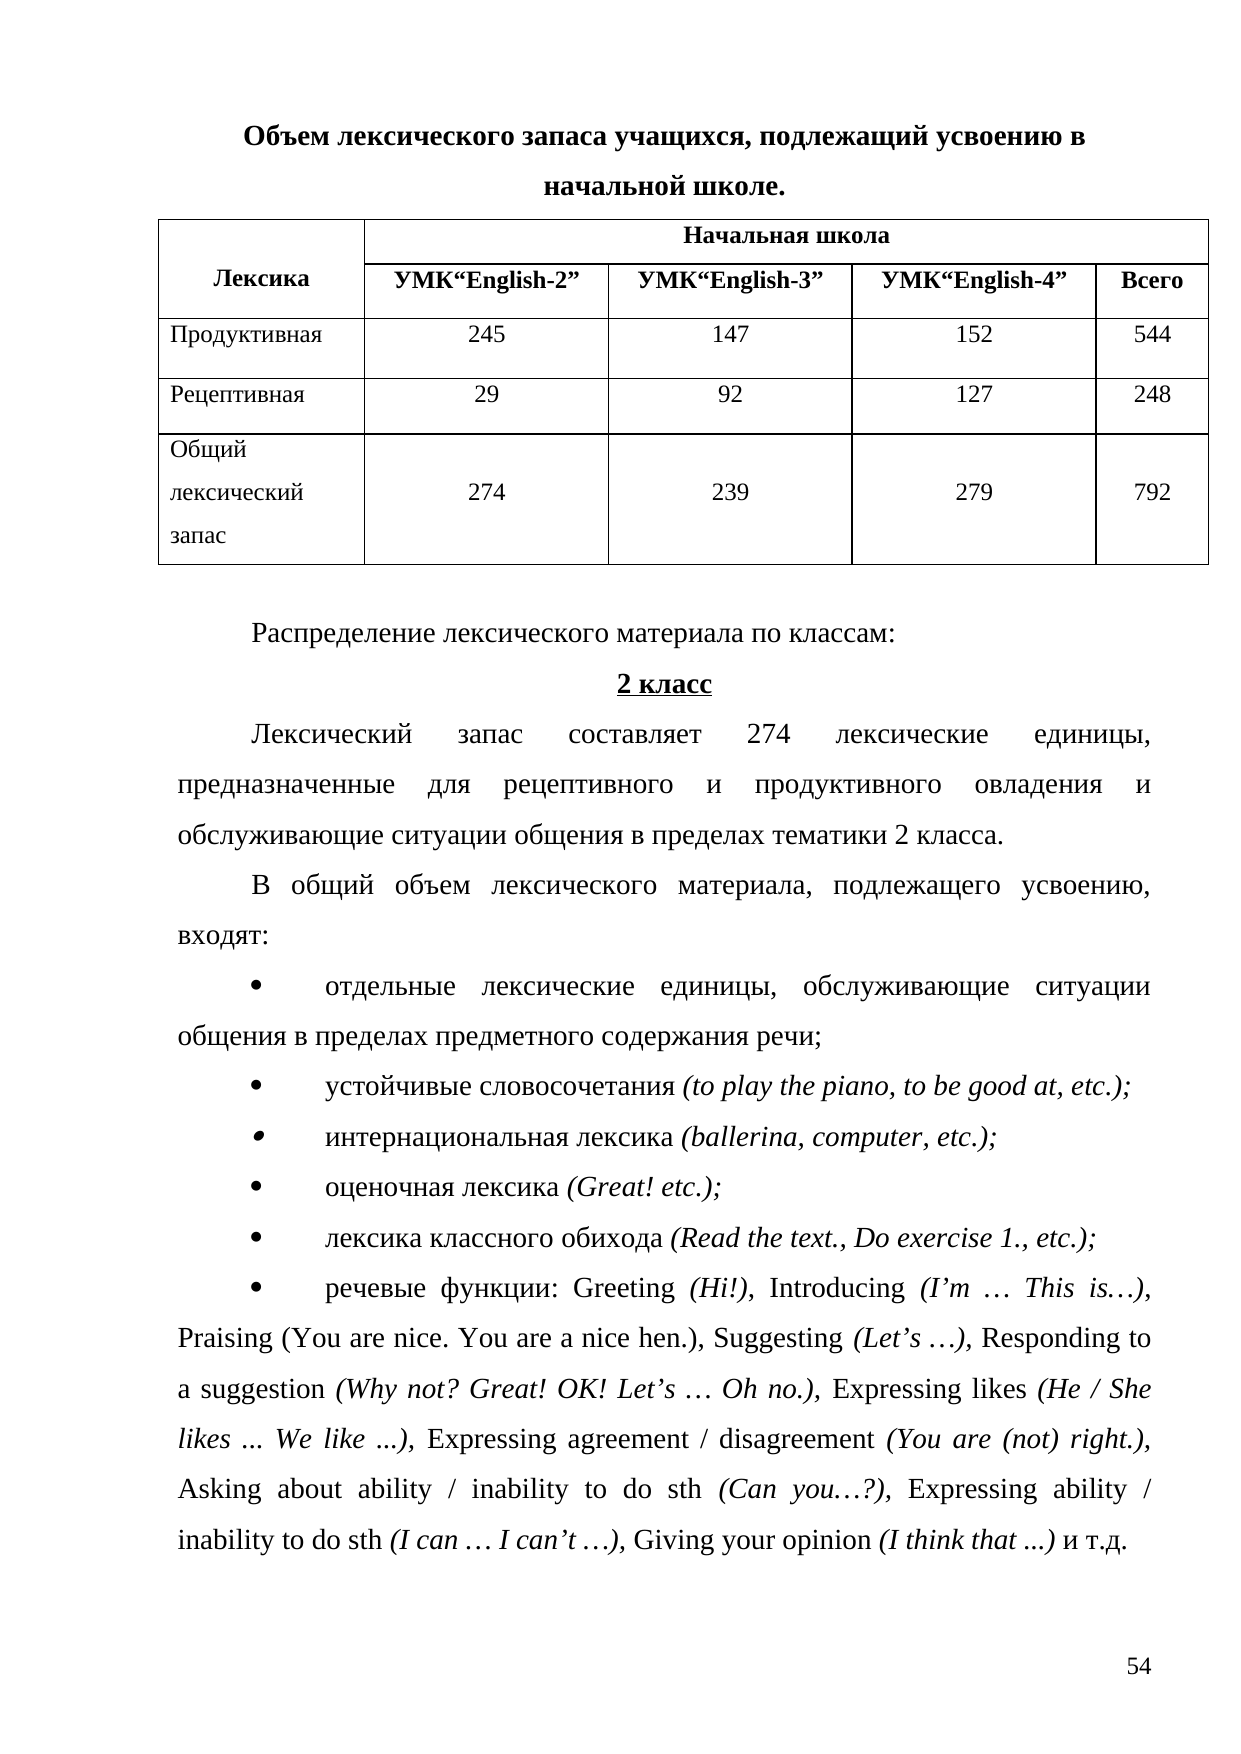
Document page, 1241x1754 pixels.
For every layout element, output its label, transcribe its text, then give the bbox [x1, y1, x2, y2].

table_cell УМК“English- [609, 265, 851, 317]
list интернациональная лексика (ballerina, computer, etc.); [177, 1119, 1152, 1152]
table_header Начальная школа [365, 220, 1208, 263]
list устойчивые словосочетания (to play the piano, to be good at, etc.); [177, 1068, 1152, 1102]
list оценочная лексика (Great! etc.); [177, 1169, 1152, 1203]
table_cell Общий лексический запас [159, 435, 364, 564]
text 2 класс [177, 666, 1152, 699]
text Распределение лексического материала по классам: [177, 616, 1152, 649]
table_cell 279 [853, 435, 1095, 564]
table_cell 544 [1097, 319, 1208, 377]
table_cell Всего [1097, 265, 1208, 317]
text Лексический запас составляет 274 лексические единицы, предназначенные для рецептивного и продуктивного овладения и обслуживающие ситуации общения в пределах тематики 2 класса. [177, 716, 1152, 850]
table_cell 127 [853, 379, 1095, 433]
table_cell УМК“English- [365, 265, 608, 317]
table_cell 92 [609, 379, 851, 433]
table_cell Продуктивная [159, 319, 364, 377]
table_cell 239 [609, 435, 851, 564]
text Объем лексического запаса учащихся, подлежащий усвоению в начальной школе. [177, 118, 1152, 202]
table_cell 147 [609, 319, 851, 377]
text В общий объем лексического материала, подлежащего усвоению, входят: [177, 867, 1152, 951]
list речевые функции: Greeting (Hi!), Introducing (I’m … This is…), Praising (You are nice. You are a nice hen.), Suggesting (Let’s …), Responding to a suggestion (Why not? Great! OK! Let’s … Oh no.), Expressing likes (He / She likes ... We like ...), Expressing agreement / disagreement (You are (not) right.), Asking about ability / inability to do sth (Can you…?), Expressing ability / inability to do sth (I can … I can’t …), Giving your opinion (I think that ...) и т.д. [177, 1270, 1152, 1555]
table_cell 245 [365, 319, 608, 377]
table_cell 29 [365, 379, 608, 433]
table_cell УМК“English- [853, 265, 1095, 317]
table_header Лексика [159, 220, 364, 317]
list лексика классного обихода (Read the text., Do exercise 1., etc.); [177, 1220, 1152, 1253]
table_cell 274 [365, 435, 608, 564]
table_cell 152 [853, 319, 1095, 377]
list отдельные лексические единицы, обслуживающие ситуации общения в пределах предметного содержания речи; [177, 968, 1152, 1052]
table_cell 792 [1097, 435, 1208, 564]
table_cell 248 [1097, 379, 1208, 433]
table_cell Рецептивная [159, 379, 364, 433]
